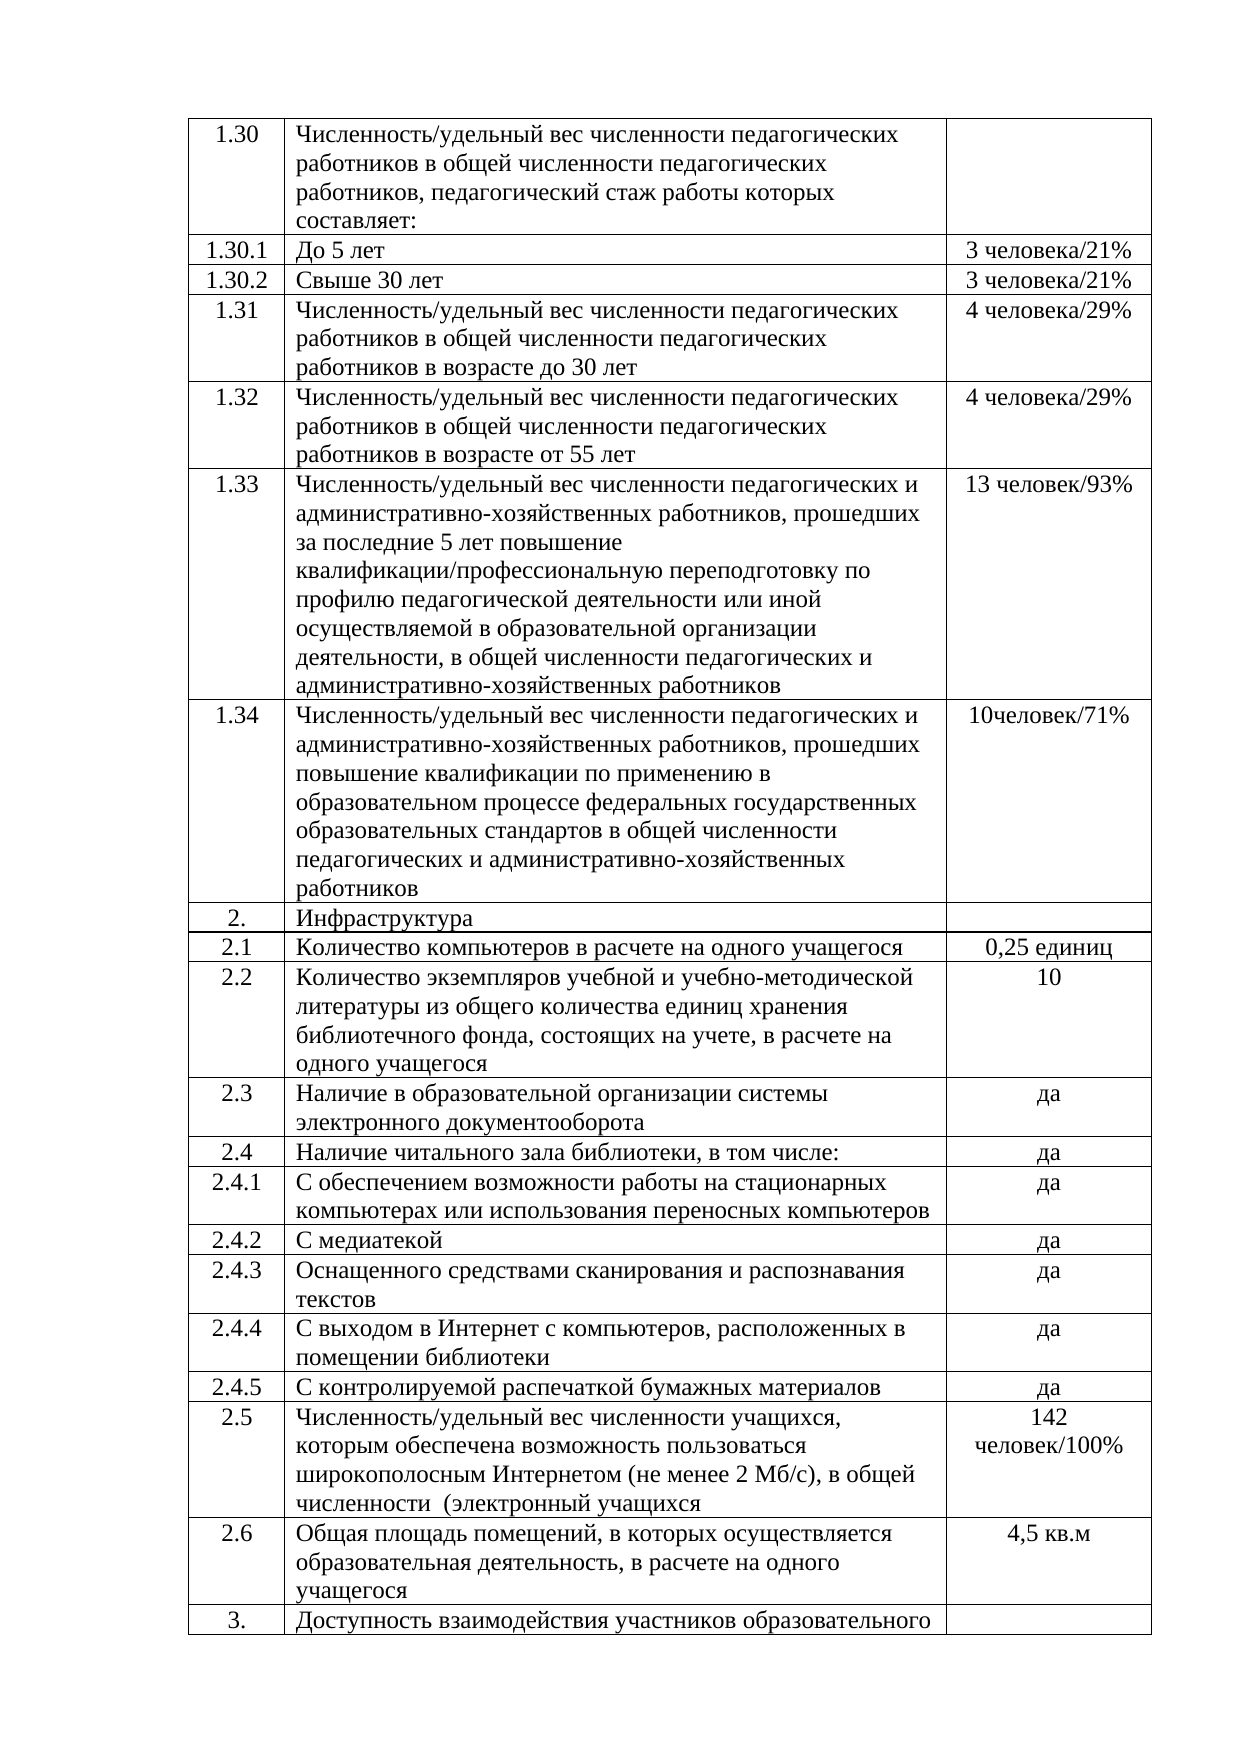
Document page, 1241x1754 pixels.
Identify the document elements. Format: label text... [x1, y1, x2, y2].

table_cell 142 человек/100% [947, 1402, 1151, 1517]
table_cell Численность/удельный вес численности педагогических работников в общей численности педагогических работников в возрасте до 30 лет [285, 295, 946, 381]
table_cell Численность/удельный вес численности педагогических работников в общей численности педагогических работников, педагогический стаж работы которых составляет: [285, 119, 946, 234]
table_cell 1.30.2 [189, 265, 284, 294]
table_cell 4 человека/29% [947, 382, 1151, 468]
table_cell Количество компьютеров в расчете на одного учащегося [285, 933, 946, 961]
table_cell 1.32 [189, 382, 284, 468]
table_cell 2.4.4 [189, 1314, 284, 1371]
table_cell 10 [947, 962, 1151, 1077]
table_cell [947, 903, 1151, 931]
table_cell Численность/удельный вес численности учащихся, которым обеспечена возможность пользоваться широкополосным Интернетом (не менее 2 Мб/с), в общей численности (электронный учащихся [285, 1402, 946, 1517]
table_cell Численность/удельный вес численности педагогических и административно-хозяйственных работников, прошедших за последние 5 лет повышение квалификации/профессиональную переподготовку по профилю педагогической деятельности или иной осуществляемой в образовательной организации деятельности, в общей численности педагогических и административно-хозяйственных работников [285, 469, 946, 699]
table_cell Общая площадь помещений, в которых осуществляется образовательная деятельность, в расчете на одного учащегося [285, 1518, 946, 1604]
table_cell 3. [189, 1605, 284, 1634]
table_cell С контролируемой распечаткой бумажных материалов [285, 1372, 946, 1401]
table_cell 2.3 [189, 1078, 284, 1136]
table_cell да [947, 1167, 1151, 1224]
table_cell 0,25 единиц [947, 933, 1151, 961]
table_cell да [947, 1314, 1151, 1371]
table_cell 10человек/71% [947, 700, 1151, 902]
table_cell Наличие читального зала библиотеки, в том числе: [285, 1137, 946, 1166]
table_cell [285, 1605, 946, 1634]
table_cell 2.4.2 [189, 1225, 284, 1254]
table_cell 2.4.5 [189, 1372, 284, 1401]
table_cell 2.1 [189, 933, 284, 961]
table_cell Инфраструктура [285, 903, 946, 931]
table_cell 1.33 [189, 469, 284, 699]
table_cell 2.4 [189, 1137, 284, 1166]
table_cell [947, 119, 1151, 234]
table_cell 2.6 [189, 1518, 284, 1604]
table_cell С выходом в Интернет с компьютеров, расположенных в помещении библиотеки [285, 1314, 946, 1371]
table_cell 2.4.3 [189, 1255, 284, 1312]
table_cell 1.30 [189, 119, 284, 234]
table_cell Численность/удельный вес численности педагогических работников в общей численности педагогических работников в возрасте от 55 лет [285, 382, 946, 468]
table_cell 2.4.1 [189, 1167, 284, 1224]
table_cell 2.2 [189, 962, 284, 1077]
table_cell [947, 1605, 1151, 1634]
table_cell С обеспечением возможности работы на стационарных компьютерах или использования переносных компьютеров [285, 1167, 946, 1224]
table_cell 3 человека/21% [947, 235, 1151, 264]
table_cell Свыше 30 лет [285, 265, 946, 294]
table_cell да [947, 1137, 1151, 1166]
table_cell да [947, 1372, 1151, 1401]
table_cell Количество экземпляров учебной и учебно-методической литературы из общего количества единиц хранения библиотечного фонда, состоящих на учете, в расчете на одного учащегося [285, 962, 946, 1077]
table_cell 2.5 [189, 1402, 284, 1517]
table_cell 2. [189, 903, 284, 931]
table_cell 4,5 кв.м [947, 1518, 1151, 1604]
table_cell да [947, 1225, 1151, 1254]
table_cell 1.31 [189, 295, 284, 381]
table_cell 3 человека/21% [947, 265, 1151, 294]
table_cell Наличие в образовательной организации системы электронного документооборота [285, 1078, 946, 1136]
table_cell 1.34 [189, 700, 284, 902]
table_cell 13 человек/93% [947, 469, 1151, 699]
table_cell 1.30.1 [189, 235, 284, 264]
table_cell 4 человека/29% [947, 295, 1151, 381]
table_cell До 5 лет [285, 235, 946, 264]
table_cell да [947, 1255, 1151, 1312]
table_cell Численность/удельный вес численности педагогических и административно-хозяйственных работников, прошедших повышение квалификации по применению в образовательном процессе федеральных государственных образовательных стандартов в общей численности педагогических и административно-хозяйственных работников [285, 700, 946, 902]
table_cell Оснащенного средствами сканирования и распознавания текстов [285, 1255, 946, 1312]
table_cell С медиатекой [285, 1225, 946, 1254]
table_cell да [947, 1078, 1151, 1136]
